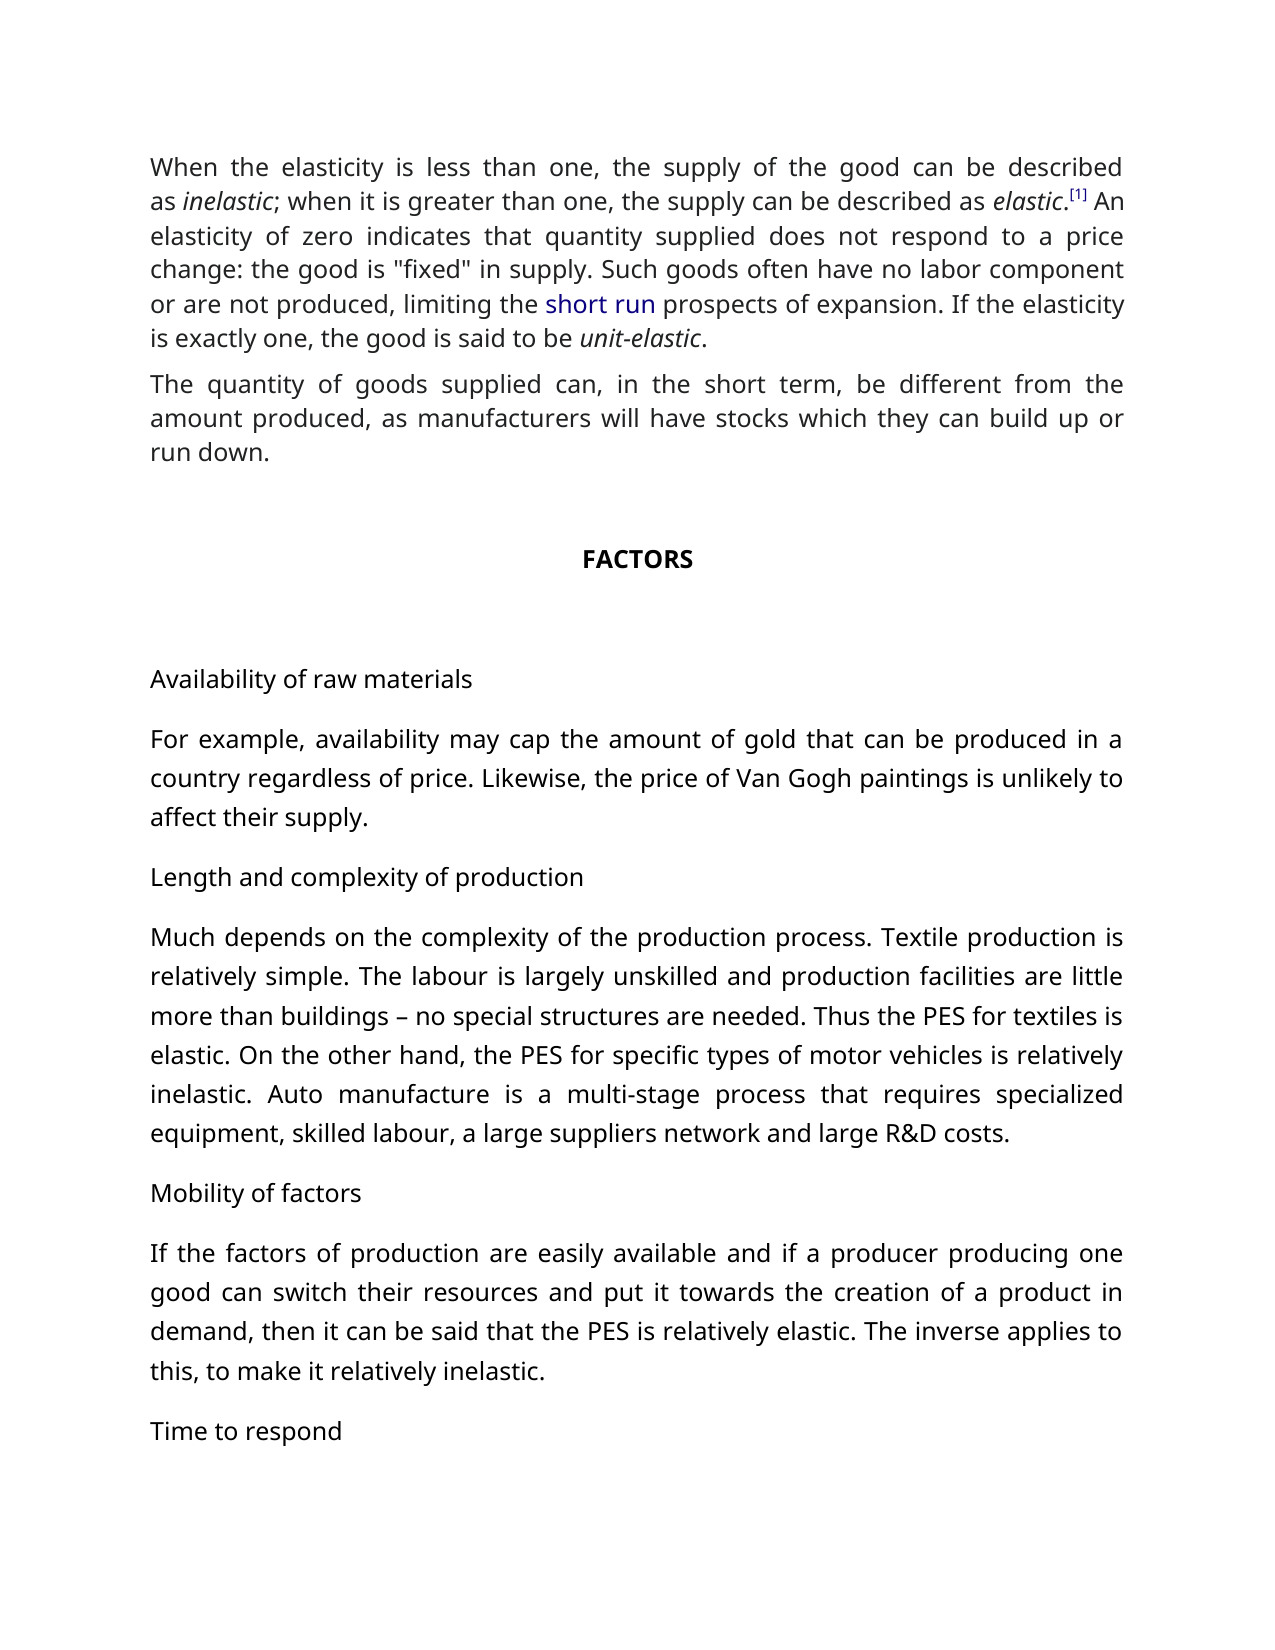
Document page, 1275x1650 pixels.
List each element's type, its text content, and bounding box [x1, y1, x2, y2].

text Availability of raw materials [150, 662, 1125, 696]
text Length and complexity of production [150, 860, 1125, 894]
text For example, availability may cap the amount of gold that can be produced in a country regardless of price. Likewise, the price of Van Gogh paintings is unlikely to affect their supply. [150, 722, 1125, 834]
text Time to respond [150, 1413, 1125, 1447]
text Much depends on the complexity of the production process. Textile production is relatively simple. The labour is largely unskilled and production facilities are little more than buildings – no special structures are needed. Thus the PES for textiles is elastic. On the other hand, the PES for specific types of motor vehicles is relatively inelastic. Auto manufacture is a multi-stage process that requires specialized equipment, skilled labour, a large suppliers network and large R&D costs. [150, 920, 1125, 1150]
text When the elasticity is less than one, the supply of the good can be described as inelastic; when it is greater than one, the supply can be described as elastic.[1] An elasticity of zero indicates that quantity supplied does not respond to a price change: the good is "fixed" in supply. Such goods often have no labor component or are not produced, limiting the short run prospects of expansion. If the elasticity is exactly one, the good is said to be unit-elastic. [150, 150, 1125, 354]
text Mobility of factors [150, 1176, 1125, 1210]
text The quantity of goods supplied can, in the short term, be different from the amount produced, as manufacturers will have stocks which they can build up or run down. [150, 367, 1125, 469]
text If the factors of production are easily available and if a producer producing one good can switch their resources and put it towards the creation of a product in demand, then it can be said that the PES is relatively elastic. The inverse applies to this, to make it relatively inelastic. [150, 1236, 1125, 1387]
text FACTORS [150, 542, 1125, 576]
